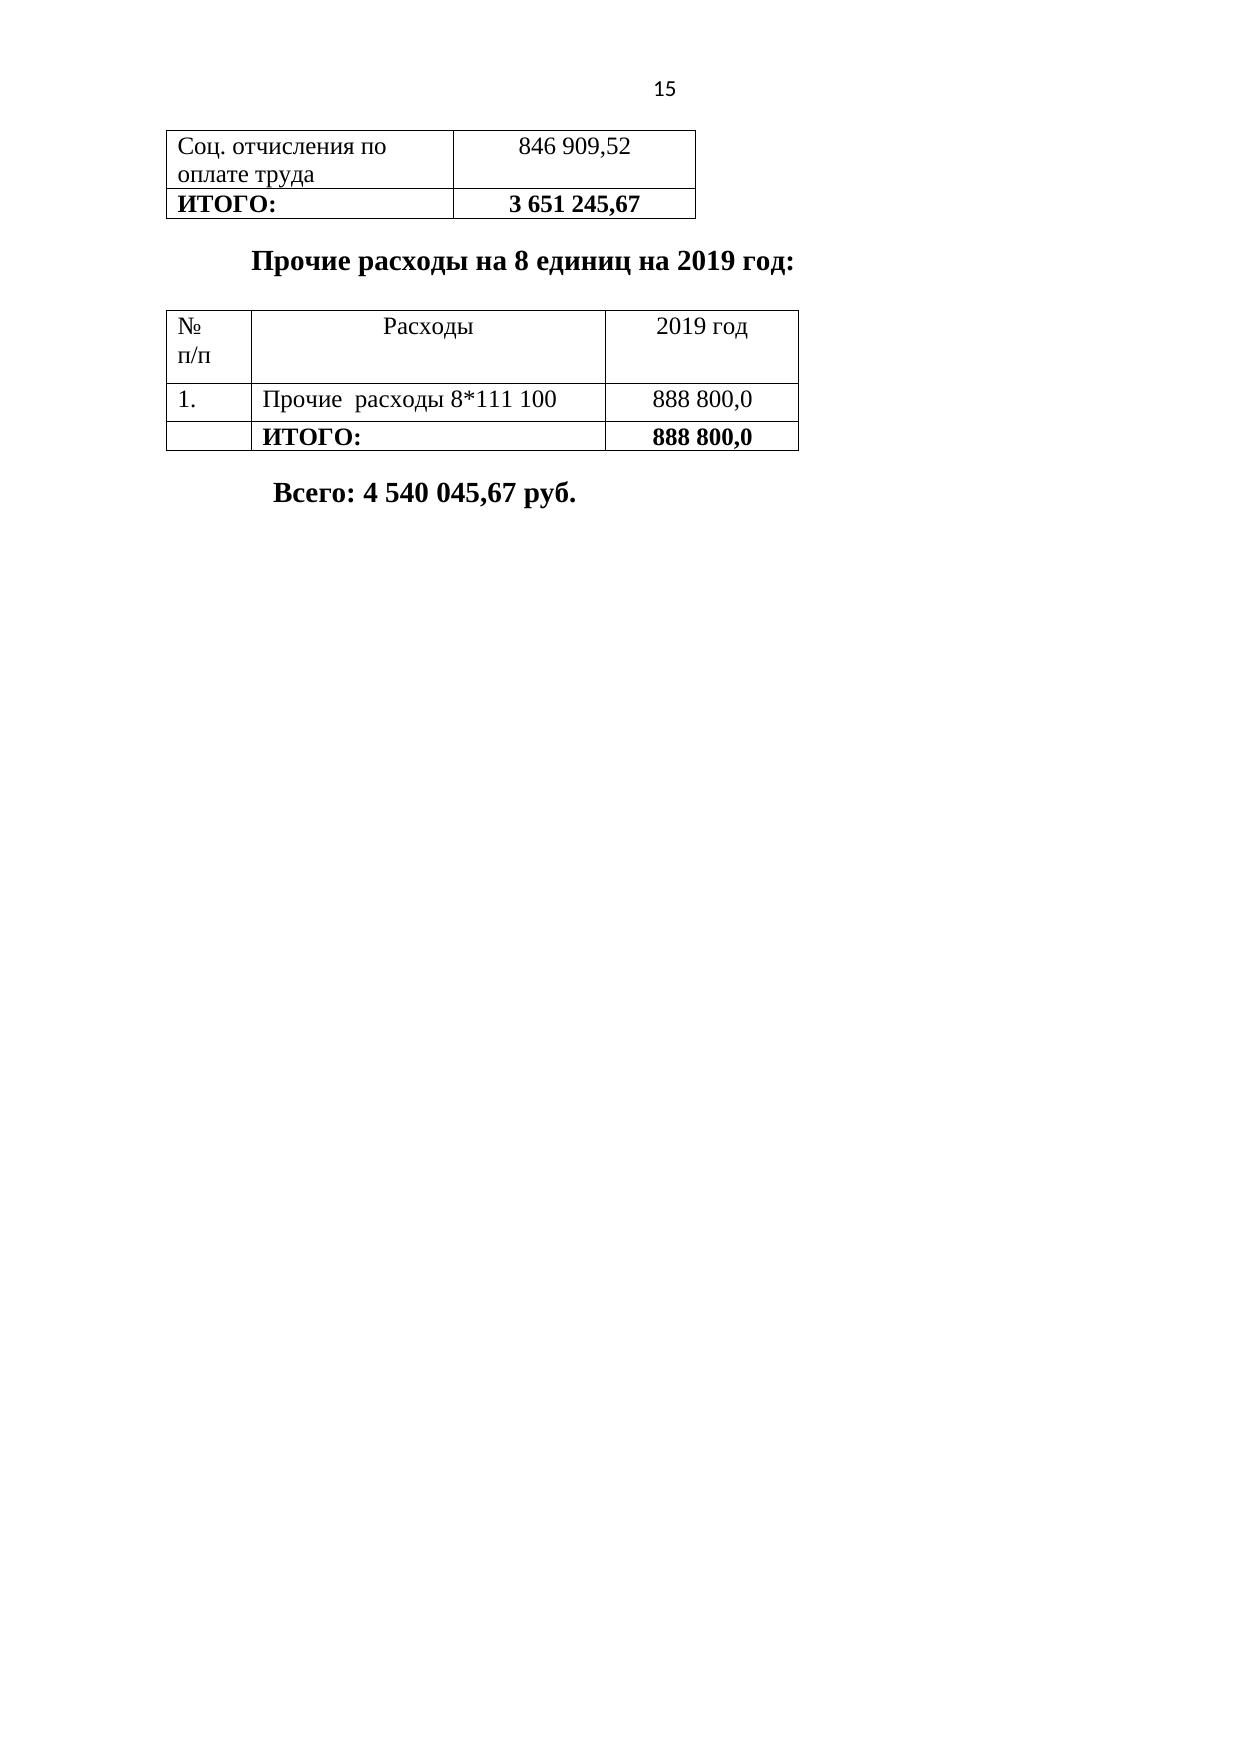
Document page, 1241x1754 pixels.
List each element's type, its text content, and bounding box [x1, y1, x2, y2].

table_cell Прочие расходы 8*111 100 [252, 384, 605, 421]
table_header 2019 год [606, 311, 798, 383]
table_cell 846 909,52 [454, 131, 695, 188]
table_cell [167, 422, 251, 450]
table_header № п/п [167, 311, 251, 383]
table_cell ИТОГО: [167, 189, 453, 218]
table_cell 3 651 245,67 [454, 189, 695, 218]
table_header Расходы [252, 311, 605, 383]
text Прочие расходы на 8 единиц на 2019 год: [177, 243, 1152, 277]
table_cell 888 800,0 [606, 422, 798, 450]
table_cell ИТОГО: [252, 422, 605, 450]
table_cell Соц. отчисления по оплате труда [167, 131, 453, 188]
table_cell 888 800,0 [606, 384, 798, 421]
text Всего: 4 540 045,67 руб. [177, 475, 1152, 509]
table_cell 1. [167, 384, 251, 421]
